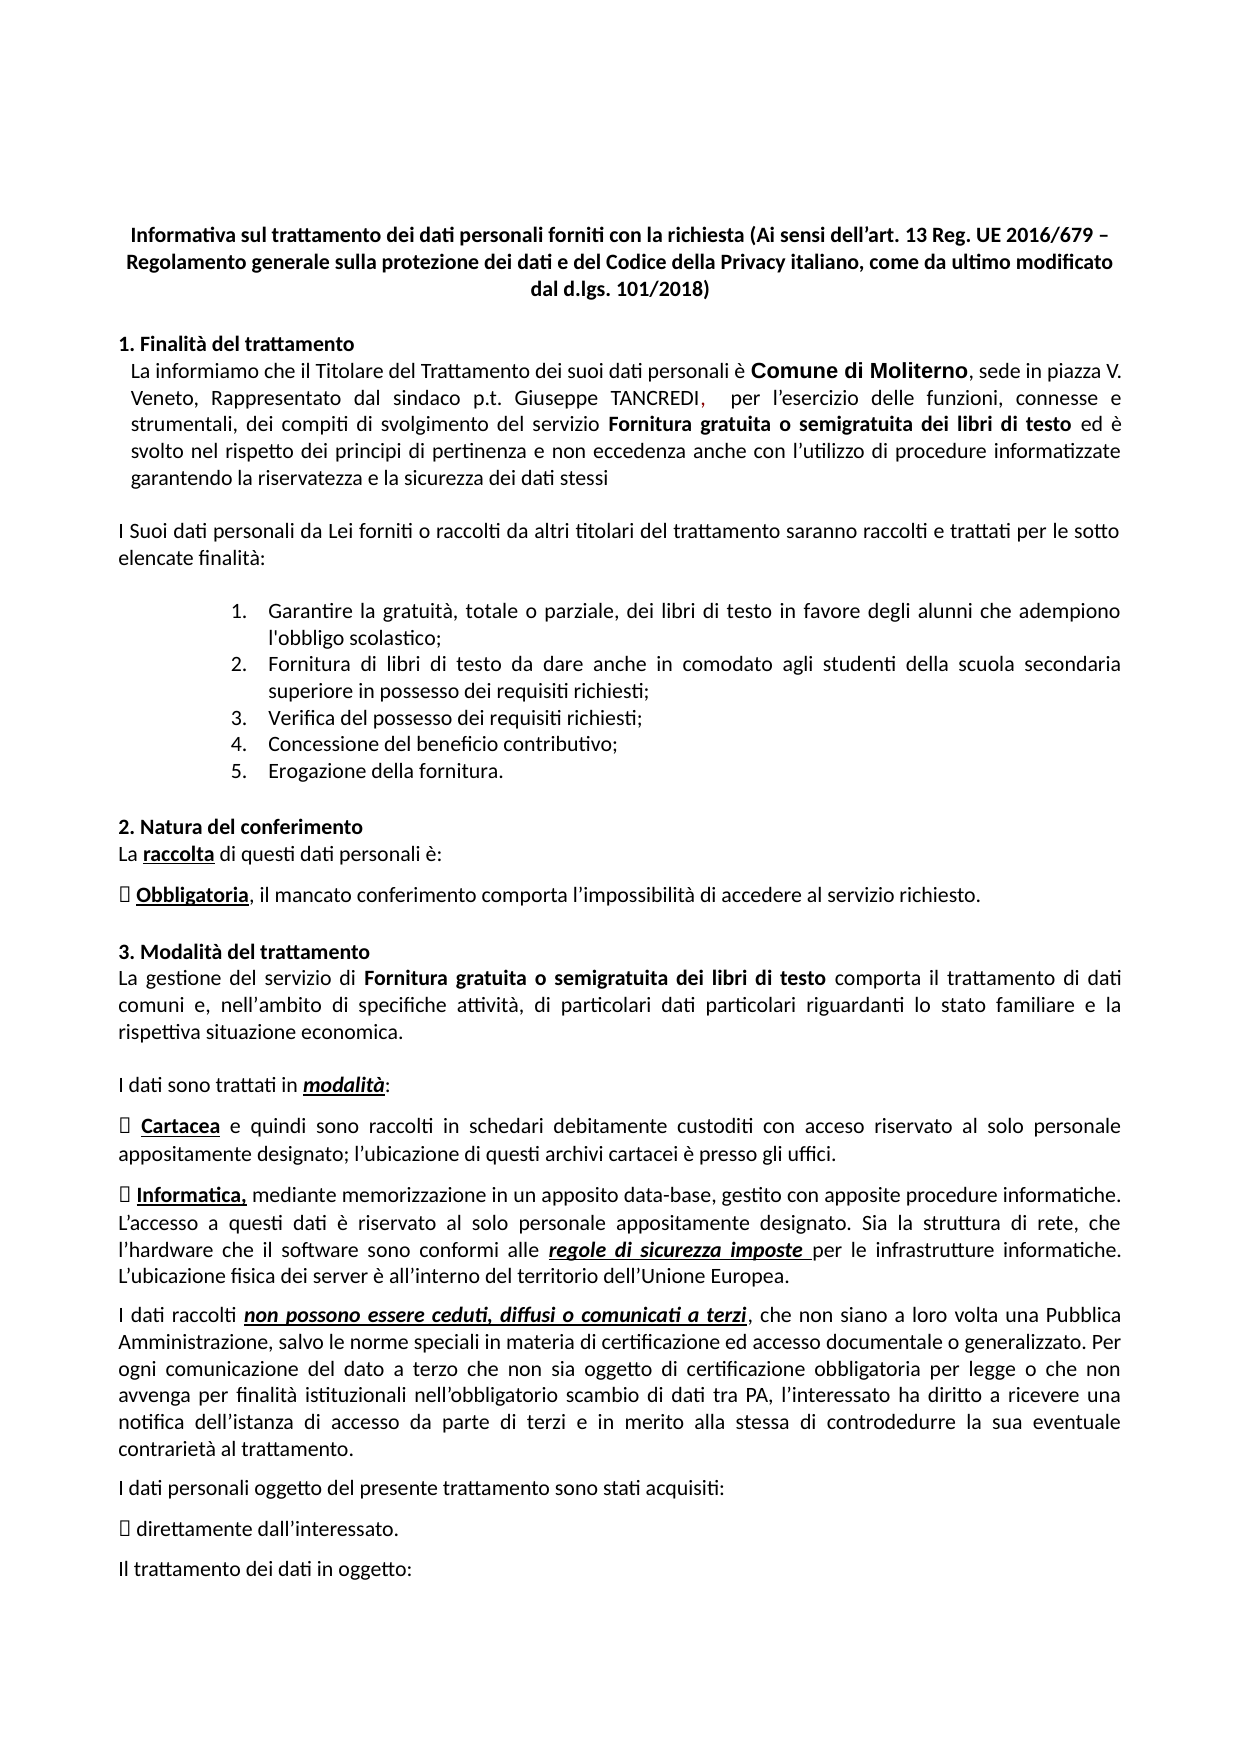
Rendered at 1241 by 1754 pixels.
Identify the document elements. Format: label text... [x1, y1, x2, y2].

text I Suoi dati personali da Lei forniti o raccolti da altri titolari del trattamento saranno raccolti e trattati per le sotto elencate finalità: [118, 517, 1122, 571]
text  Obbligatoria, il mancato conferimento comporta l’impossibilità di accedere al servizio richiesto. [118, 879, 1122, 909]
list Concessione del beneficio contributivo; [231, 731, 1122, 757]
text 2. Natura del conferimento [118, 813, 1122, 840]
list Erogazione della fornitura. [231, 757, 1122, 784]
text  Informatica, mediante memorizzazione in un apposito data-base, gestito con apposite procedure informatiche. L’accesso a questi dati è riservato al solo personale appositamente designato. Sia la struttura di rete, che l’hardware che il software sono conformi alle regole di sicurezza imposte per le infrastrutture informatiche. L’ubicazione fisica dei server è all’interno del territorio dell’Unione Europea. [118, 1179, 1122, 1289]
text La gestione del servizio di Fornitura gratuita o semigratuita dei libri di testo comporta il trattamento di dati comuni e, nell’ambito di specifiche attività, di particolari dati particolari riguardanti lo stato familiare e la rispettiva situazione economica. [118, 964, 1122, 1044]
text 1. Finalità del trattamento [118, 331, 1122, 357]
text I dati sono trattati in modalità: [118, 1071, 1122, 1098]
list Fornitura di libri di testo da dare anche in comodato agli studenti della scuola secondaria superiore in possesso dei requisiti richiesti; [231, 651, 1122, 704]
list Garantire la gratuità, totale o parziale, dei libri di testo in favore degli alunni che adempiono l'obbligo scolastico; [231, 597, 1122, 651]
text La informiamo che il Titolare del Trattamento dei suoi dati personali è Comune di Moliterno, sede in piazza V. Veneto, Rappresentato dal sindaco p.t. Giuseppe TANCREDI, per l’esercizio delle funzioni, connesse e strumentali, dei compiti di svolgimento del servizio Fornitura gratuita o semigratuita dei libri di testo ed è svolto nel rispetto dei principi di pertinenza e non eccedenza anche con l’utilizzo di procedure informatizzate garantendo la riservatezza e la sicurezza dei dati stessi [131, 357, 1122, 491]
text  direttamente dall’interessato. [118, 1513, 1122, 1543]
text 3. Modalità del trattamento [118, 938, 1122, 964]
text Informativa sul trattamento dei dati personali forniti con la richiesta (Ai sensi dell’art. 13 Reg. UE 2016/679 – Regolamento generale sulla protezione dei dati e del Codice della Privacy italiano, come da ultimo modificato dal d.lgs. 101/2018) [118, 221, 1122, 301]
text  Cartacea e quindi sono raccolti in schedari debitamente custoditi con acceso riservato al solo personale appositamente designato; l’ubicazione di questi archivi cartacei è presso gli uffici. [118, 1110, 1122, 1167]
text I dati raccolti non possono essere ceduti, diffusi o comunicati a terzi, che non siano a loro volta una Pubblica Amministrazione, salvo le norme speciali in materia di certificazione ed accesso documentale o generalizzato. Per ogni comunicazione del dato a terzo che non sia oggetto di certificazione obbligatoria per legge o che non avvenga per finalità istituzionali nell’obbligatorio scambio di dati tra PA, l’interessato ha diritto a ricevere una notifica dell’istanza di accesso da parte di terzi e in merito alla stessa di controdedurre la sua eventuale contrarietà al trattamento. [118, 1302, 1122, 1462]
text Il trattamento dei dati in oggetto: [118, 1556, 1122, 1582]
text La raccolta di questi dati personali è: [118, 840, 1122, 866]
list Verifica del possesso dei requisiti richiesti; [231, 704, 1122, 731]
text I dati personali oggetto del presente trattamento sono stati acquisiti: [118, 1474, 1122, 1501]
